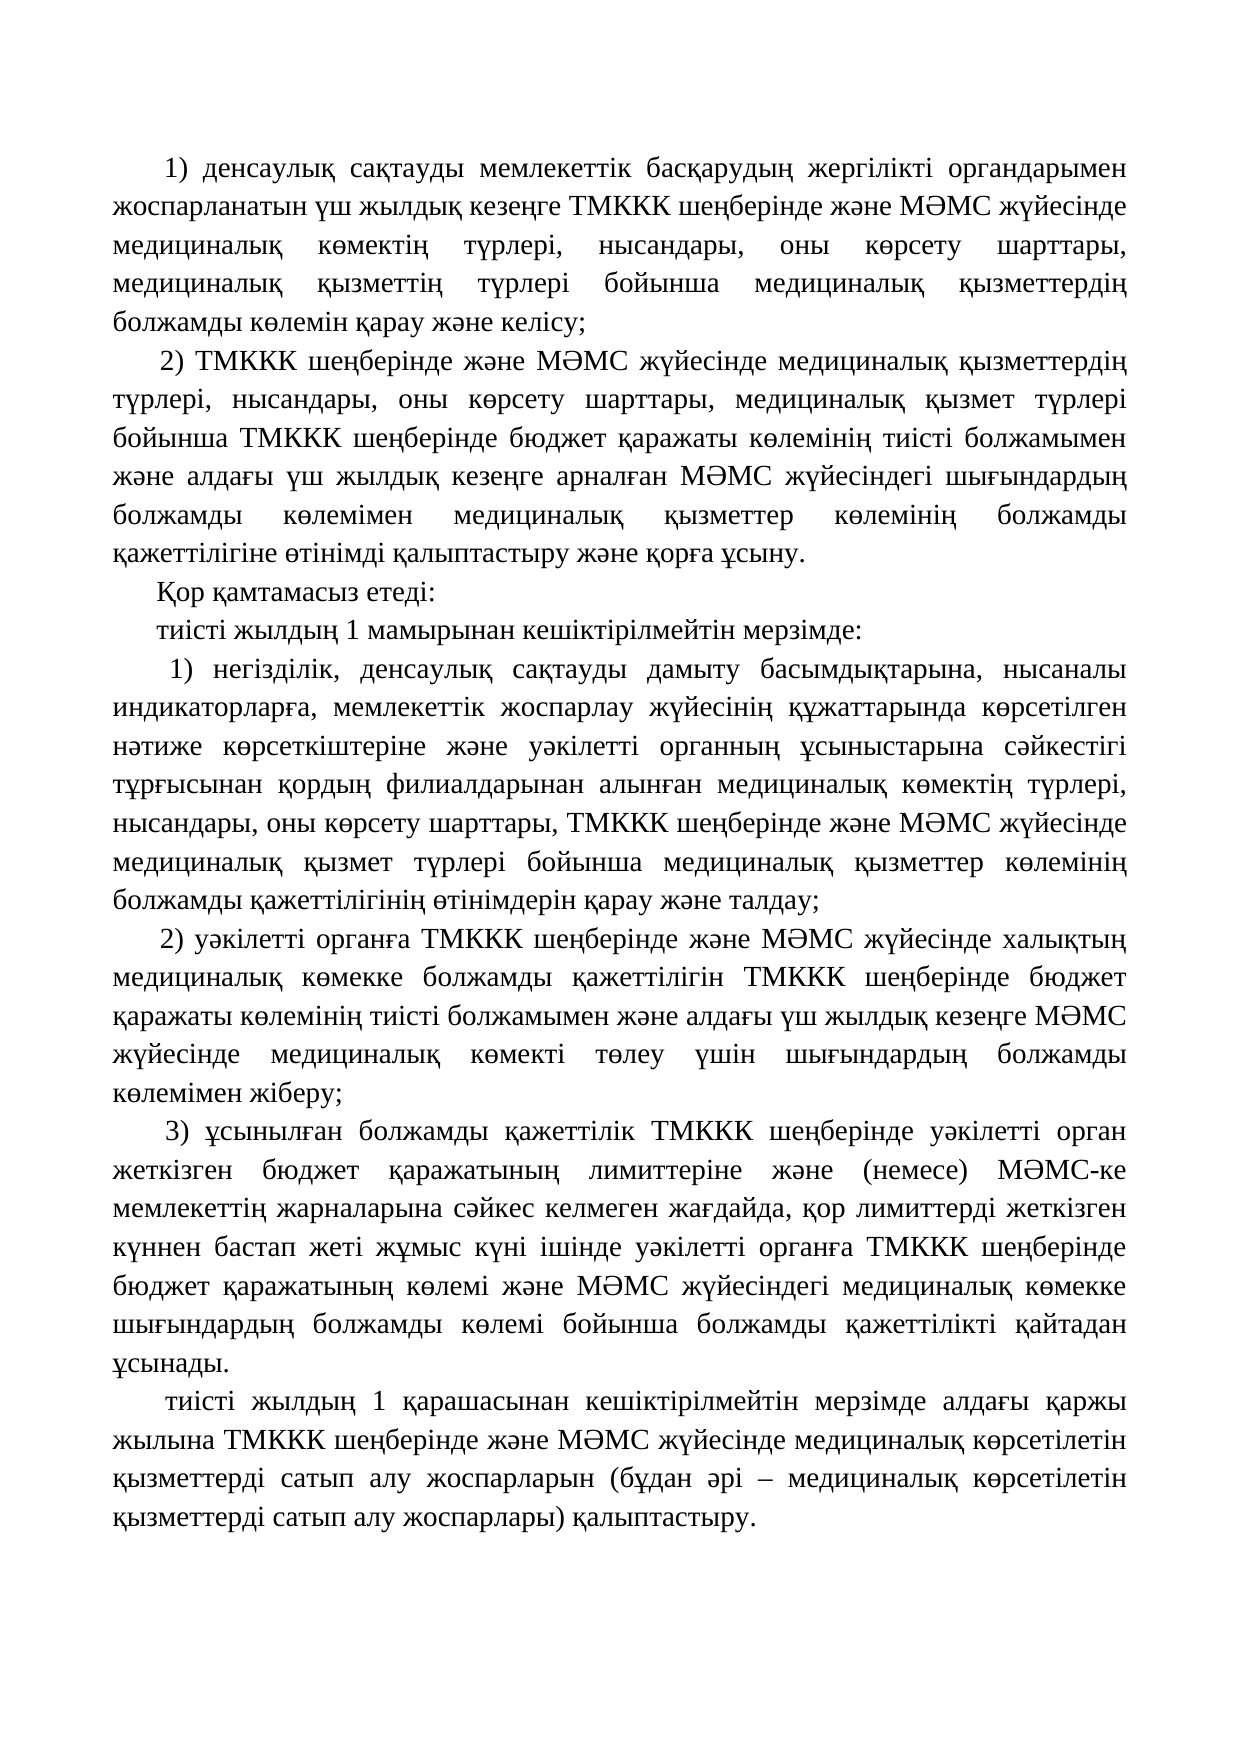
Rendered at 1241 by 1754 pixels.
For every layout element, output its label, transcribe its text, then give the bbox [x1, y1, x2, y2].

text тиісті жылдың 1 қарашасынан кешіктірілмейтін мерзімде алдағы қаржы жылына ТМККК шеңберінде және МӘМС жүйесінде медициналық көрсетілетін қызметтерді сатып алу жоспарларын (бұдан әрі – медициналық көрсетілетін қызметтерді сатып алу жоспарлары) қалыптастыру. [112, 1383, 1128, 1532]
text Қор қамтамасыз етеді: [112, 574, 1128, 607]
text 3) ұсынылған болжамды қажеттілік ТМККК шеңберінде уәкілетті орган жеткізген бюджет қаражатының лимиттеріне және (немесе) МӘМС-ке мемлекеттің жарналарына сәйкес келмеген жағдайда, қор лимиттерді жеткізген күннен бастап жеті жұмыс күні ішінде уәкілетті органға ТМККК шеңберінде бюджет қаражатының көлемі және МӘМС жүйесіндегі медициналық көмекке шығындардың болжамды көлемі бойынша болжамды қажеттілікті қайтадан ұсынады. [112, 1113, 1128, 1378]
text 2) ТМККК шеңберінде және МӘМС жүйесінде медициналық қызметтердің түрлері, нысандары, оны көрсету шарттары, медициналық қызмет түрлері бойынша ТМККК шеңберінде бюджет қаражаты көлемінің тиісті болжамымен және алдағы үш жылдық кезеңге арналған МӘМС жүйесіндегі шығындардың болжамды көлемімен медициналық қызметтер көлемінің болжамды қажеттілігіне өтінімді қалыптастыру және қорға ұсыну. [112, 343, 1128, 569]
text тиісті жылдың 1 мамырынан кешіктірілмейтін мерзімде: [112, 612, 1128, 646]
text 1) негізділік, денсаулық сақтауды дамыту басымдықтарына, нысаналы индикаторларға, мемлекеттік жоспарлау жүйесінің құжаттарында көрсетілген нәтиже көрсеткіштеріне және уәкілетті органның ұсыныстарына сәйкестігі тұрғысынан қордың филиалдарынан алынған медициналық көмектің түрлері, нысандары, оны көрсету шарттары, ТМККК шеңберінде және МӘМС жүйесінде медициналық қызмет түрлері бойынша медициналық қызметтер көлемінің болжамды қажеттілігінің өтінімдерін қарау және талдау; [112, 651, 1128, 916]
text 1) денсаулық сақтауды мемлекеттік басқарудың жергілікті органдарымен жоспарланатын үш жылдық кезеңге ТМККК шеңберінде және МӘМС жүйесінде медициналық көмектің түрлері, нысандары, оны көрсету шарттары, медициналық қызметтің түрлері бойынша медициналық қызметтердің болжамды көлемін қарау және келісу; [112, 150, 1128, 338]
text 2) уәкілетті органға ТМККК шеңберінде және МӘМС жүйесінде халықтың медициналық көмекке болжамды қажеттілігін ТМККК шеңберінде бюджет қаражаты көлемінің тиісті болжамымен және алдағы үш жылдық кезеңге МӘМС жүйесінде медициналық көмекті төлеу үшін шығындардың болжамды көлемімен жіберу; [112, 921, 1128, 1108]
